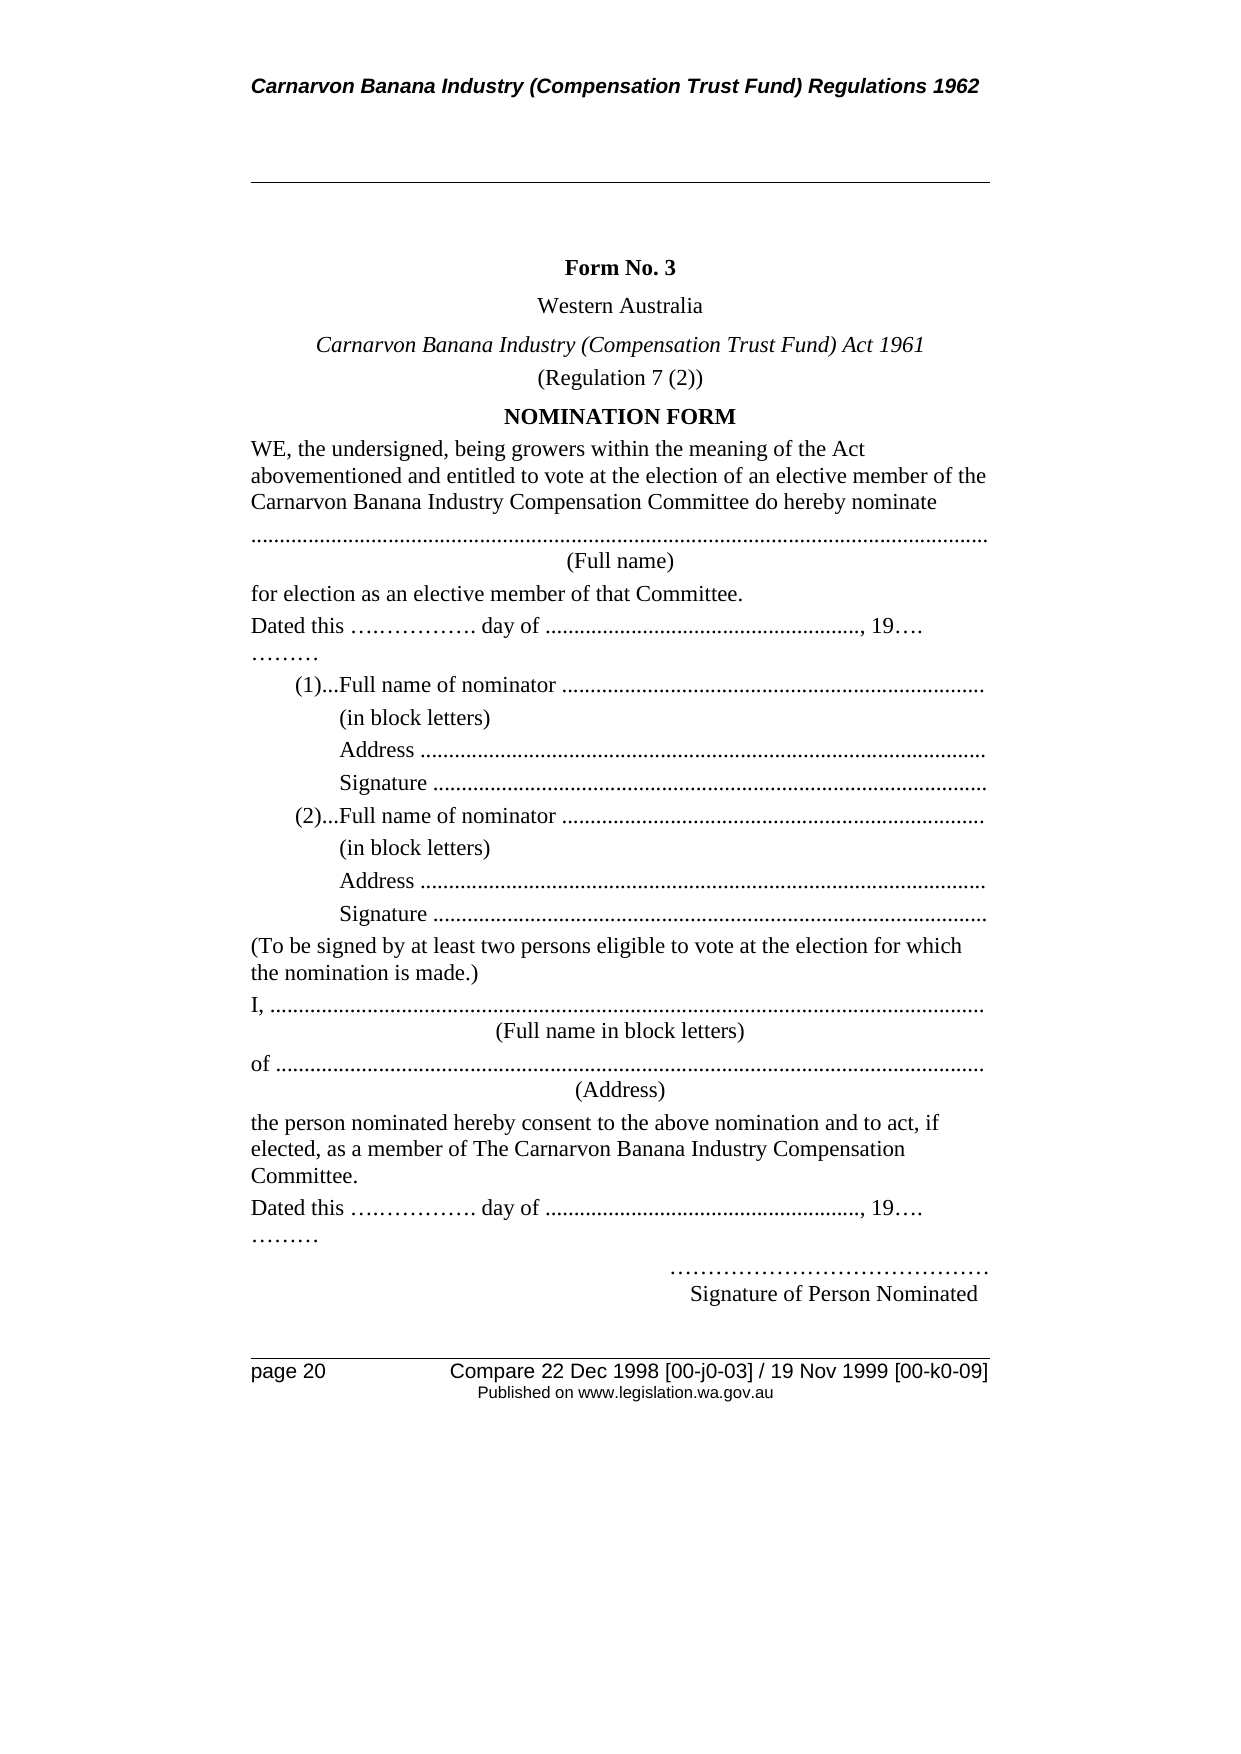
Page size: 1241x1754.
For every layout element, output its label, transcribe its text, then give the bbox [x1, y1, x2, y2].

text (in block letters) [265, 834, 990, 861]
text (Regulation 7 (2)) [251, 364, 990, 390]
text of ............................................................................................................................ [251, 1050, 990, 1076]
text (in block letters) [265, 704, 990, 730]
text the person nominated hereby consent to the above nomination and to act, if elected, as a member of The Carnarvon Banana Industry Compensation Committee. [251, 1109, 990, 1188]
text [251, 1194, 990, 1247]
text WE, the undersigned, being growers within the meaning of the Act abovementioned and entitled to vote at the election of an elective member of the Carnarvon Banana Industry Compensation Committee do hereby nominate [251, 436, 990, 514]
text (Full name in block letters) [251, 1017, 990, 1044]
text Signature ................................................................................................. [265, 899, 990, 926]
text ................................................................................................................................. [251, 521, 990, 547]
text Western Australia [251, 293, 990, 319]
text (1)...Full name of nominator .......................................................................... [265, 671, 990, 698]
text NOMINATION FORM [251, 403, 990, 429]
text Dated this ….…………. day of ......................................................., 19….……… [251, 612, 990, 665]
text I, ............................................................................................................................. [251, 991, 990, 1017]
text (2)...Full name of nominator .......................................................................... [265, 802, 990, 828]
text Signature ................................................................................................. [265, 769, 990, 796]
text …………………………………… [251, 1253, 990, 1280]
text Address ................................................................................................... [265, 737, 990, 763]
text (To be signed by at least two persons eligible to vote at the election for which the nomination is made.) [251, 932, 990, 985]
text Carnarvon Banana Industry (Compensation Trust Fund) Act 1961 [251, 331, 990, 358]
text Address ................................................................................................... [265, 867, 990, 893]
text Signature of Person Nominated [251, 1280, 990, 1306]
text (Address) [251, 1076, 990, 1103]
text for election as an elective member of that Committee. [251, 580, 990, 606]
text Form No. 3 [251, 254, 990, 280]
text (Full name) [251, 547, 990, 573]
